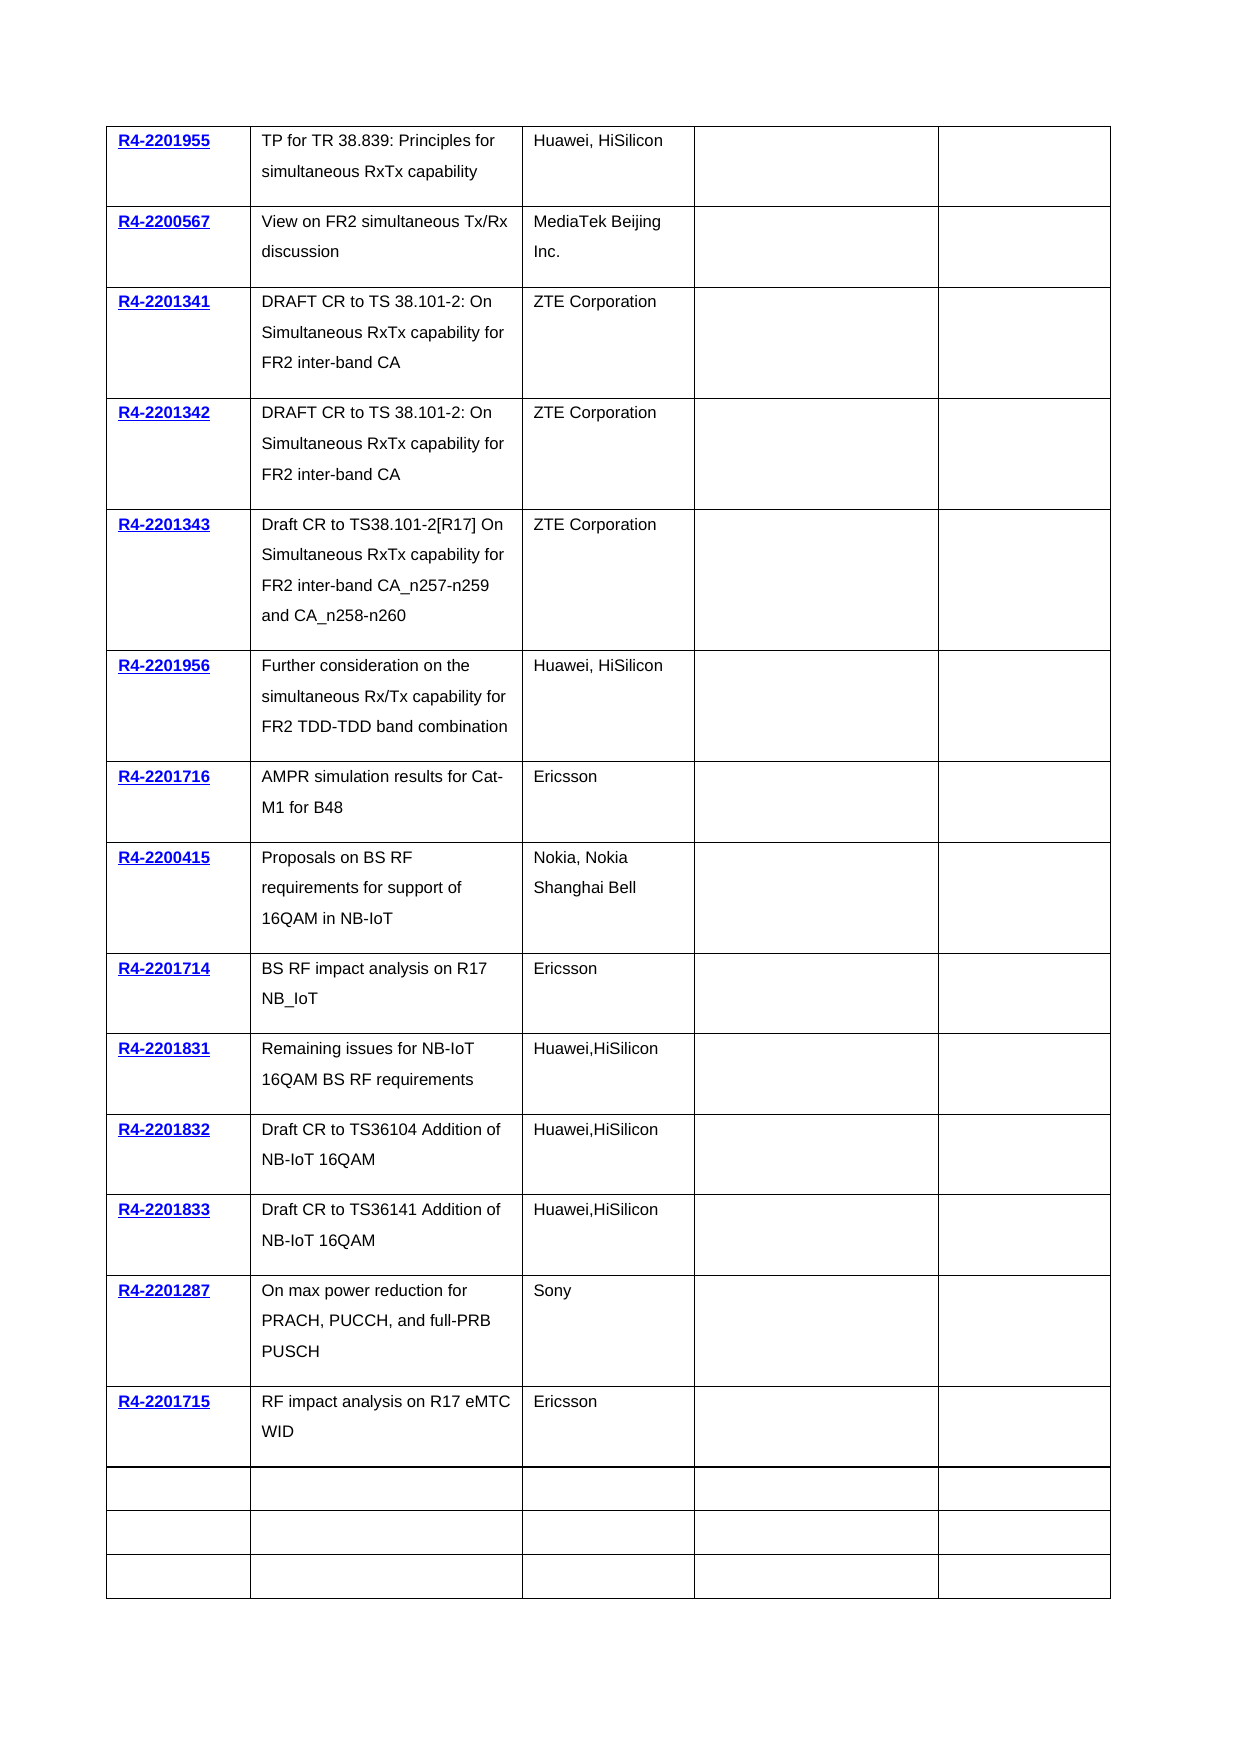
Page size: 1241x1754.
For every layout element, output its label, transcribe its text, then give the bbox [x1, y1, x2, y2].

table_cell [695, 1511, 938, 1554]
table_cell Ericsson [523, 1387, 694, 1466]
table_cell [695, 1115, 938, 1194]
table_cell [939, 1387, 1110, 1466]
table_cell [523, 1555, 694, 1598]
table_cell ZTE Corporation [523, 510, 694, 650]
table_cell R4-2201715 [107, 1387, 250, 1466]
table_cell [695, 651, 938, 761]
table_cell [695, 288, 938, 398]
table_cell [939, 1195, 1110, 1275]
table_cell [695, 762, 938, 842]
table_cell [695, 127, 938, 206]
table_cell AMPR simulation results for Cat-M1 for B48 [251, 762, 522, 842]
table_cell R4-2200567 [107, 207, 250, 287]
table_cell [695, 1195, 938, 1275]
table_cell Huawei, HiSilicon [523, 127, 694, 206]
table_cell [939, 399, 1110, 509]
table_cell [695, 1034, 938, 1114]
table_cell [939, 207, 1110, 287]
table_cell Ericsson [523, 954, 694, 1033]
table_cell [939, 1511, 1110, 1554]
table_cell Huawei,HiSilicon [523, 1034, 694, 1114]
table_cell TP for TR 38.839: Principles for simultaneous RxTx capability [251, 127, 522, 206]
table_cell [939, 762, 1110, 842]
table_cell [251, 1468, 522, 1510]
table_cell Draft CR to TS36104 Addition of NB-IoT 16QAM [251, 1115, 522, 1194]
table_cell [695, 1276, 938, 1386]
table_cell [695, 1555, 938, 1598]
table_cell [939, 1115, 1110, 1194]
table_cell Draft CR to TS36141 Addition of NB-IoT 16QAM [251, 1195, 522, 1275]
table_cell [939, 651, 1110, 761]
table_cell R4-2201716 [107, 762, 250, 842]
table_cell DRAFT CR to TS 38.101-2: On Simultaneous RxTx capability for FR2 inter-band CA [251, 399, 522, 509]
table_cell Huawei,HiSilicon [523, 1115, 694, 1194]
table_cell [251, 1511, 522, 1554]
table_cell [107, 1468, 250, 1510]
table_cell ZTE Corporation [523, 288, 694, 398]
table_cell [695, 207, 938, 287]
table_cell [939, 954, 1110, 1033]
table_cell R4-2201343 [107, 510, 250, 650]
table_cell Nokia, Nokia Shanghai Bell [523, 843, 694, 953]
table_cell R4-2201832 [107, 1115, 250, 1194]
table_cell Remaining issues for NB-IoT 16QAM BS RF requirements [251, 1034, 522, 1114]
table_cell R4-2201833 [107, 1195, 250, 1275]
table_cell [939, 1034, 1110, 1114]
table_cell [695, 510, 938, 650]
table_cell [939, 510, 1110, 650]
table_cell [695, 1387, 938, 1466]
table_cell Proposals on BS RF requirements for support of 16QAM in NB-IoT [251, 843, 522, 953]
table_cell R4-2201341 [107, 288, 250, 398]
table_cell On max power reduction for PRACH, PUCCH, and full-PRB PUSCH [251, 1276, 522, 1386]
table_cell [939, 288, 1110, 398]
table_cell Sony [523, 1276, 694, 1386]
table_cell R4-2200415 [107, 843, 250, 953]
table_cell BS RF impact analysis on R17 NB_IoT [251, 954, 522, 1033]
table_cell Draft CR to TS38.101-2[R17] On Simultaneous RxTx capability for FR2 inter-band CA_n257-n259 and CA_n258-n260 [251, 510, 522, 650]
table_cell [695, 1468, 938, 1510]
table_cell [523, 1511, 694, 1554]
table_cell R4-2201342 [107, 399, 250, 509]
table_cell [523, 1468, 694, 1510]
table_cell [939, 1468, 1110, 1510]
table_cell ZTE Corporation [523, 399, 694, 509]
table_cell Huawei,HiSilicon [523, 1195, 694, 1275]
table_cell MediaTek Beijing Inc. [523, 207, 694, 287]
table_cell R4-2201831 [107, 1034, 250, 1114]
table_cell View on FR2 simultaneous Tx/Rx discussion [251, 207, 522, 287]
table_cell [695, 954, 938, 1033]
table_cell [939, 1555, 1110, 1598]
table_cell [251, 1555, 522, 1598]
table_cell [695, 843, 938, 953]
table_cell [939, 127, 1110, 206]
table_cell [939, 1276, 1110, 1386]
table_cell [107, 1511, 250, 1554]
table_cell [939, 843, 1110, 953]
table_cell R4-2201714 [107, 954, 250, 1033]
table_cell RF impact analysis on R17 eMTC WID [251, 1387, 522, 1466]
table_cell R4-2201955 [107, 127, 250, 206]
table_cell Further consideration on the simultaneous Rx/Tx capability for FR2 TDD-TDD band combination [251, 651, 522, 761]
table_cell R4-2201956 [107, 651, 250, 761]
table_cell Huawei, HiSilicon [523, 651, 694, 761]
table_cell Ericsson [523, 762, 694, 842]
table_cell [107, 1555, 250, 1598]
table_cell [695, 399, 938, 509]
table_cell DRAFT CR to TS 38.101-2: On Simultaneous RxTx capability for FR2 inter-band CA [251, 288, 522, 398]
table_cell R4-2201287 [107, 1276, 250, 1386]
